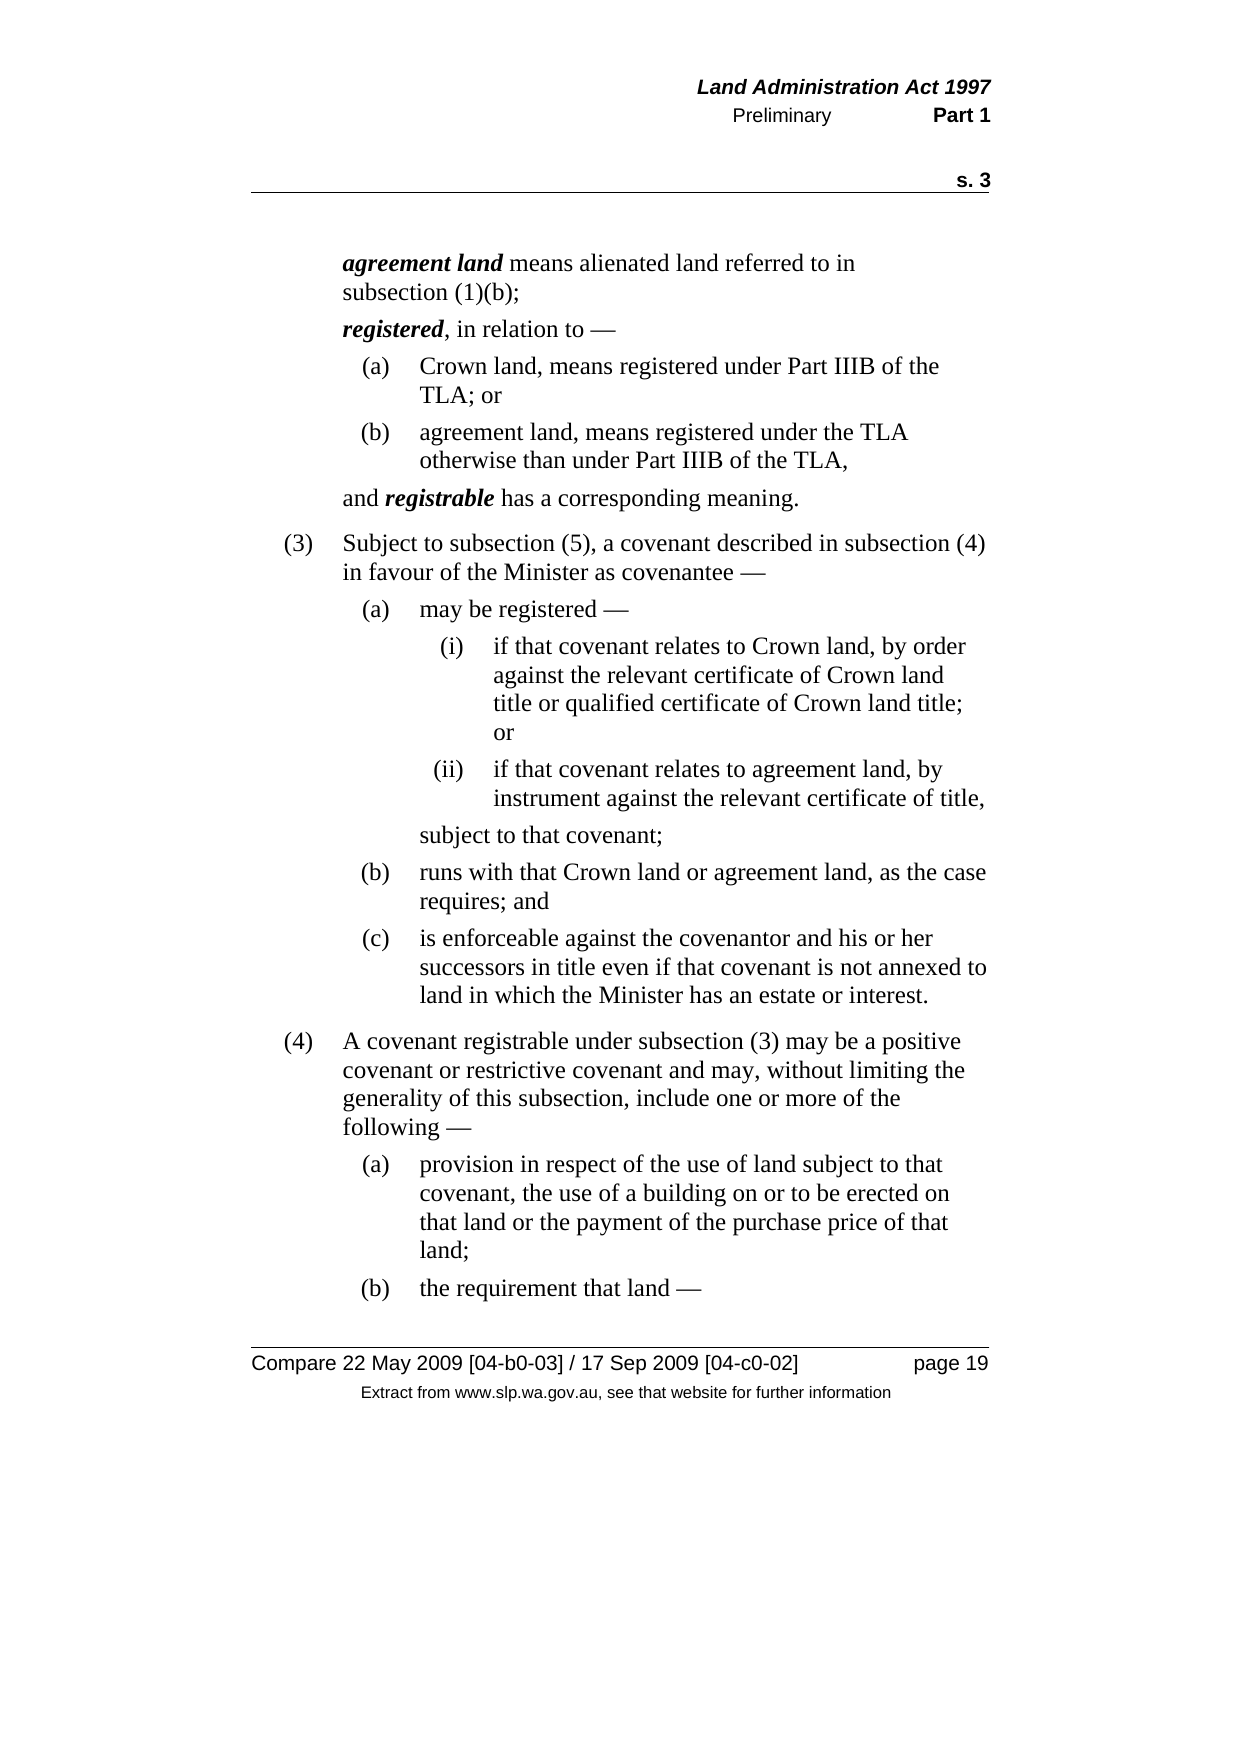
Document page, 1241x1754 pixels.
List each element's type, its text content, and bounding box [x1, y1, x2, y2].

text registered, in relation to — [251, 314, 989, 343]
text (c) is enforceable against the covenantor and his or her successors in title even if that covenant is not annexed to land in which the Minister has an estate or interest. [251, 923, 989, 1009]
text subject to that covenant; [251, 820, 989, 849]
text (b) the requirement that land — [251, 1273, 989, 1301]
text (a) Crown land, means registered under Part IIIB of the TLA; or [251, 351, 989, 408]
text (3) Subject to subsection (5), a covenant described in subsection (4) in favour of the Minister as covenantee — [251, 528, 989, 586]
text agreement land means alienated land referred to in subsection (1)(b); [251, 248, 989, 306]
text (b) agreement land, means registered under the TLA otherwise than under Part IIIB of the TLA, [251, 417, 989, 474]
text (a) may be registered — [251, 594, 989, 623]
text (a) provision in respect of the use of land subject to that covenant, the use of a building on or to be erected on that land or the payment of the purchase price of that land; [251, 1149, 989, 1264]
text and registrable has a corresponding meaning. [251, 483, 989, 511]
text (ii) if that covenant relates to agreement land, by instrument against the relevant certificate of title, [251, 754, 989, 812]
text (i) if that covenant relates to Crown land, by order against the relevant certificate of Crown land title or qualified certificate of Crown land title; or [251, 631, 989, 746]
text (b) runs with that Crown land or agreement land, as the case requires; and [251, 857, 989, 915]
text (4) A covenant registrable under subsection (3) may be a positive covenant or restrictive covenant and may, without limiting the generality of this subsection, include one or more of the following — [251, 1026, 989, 1141]
